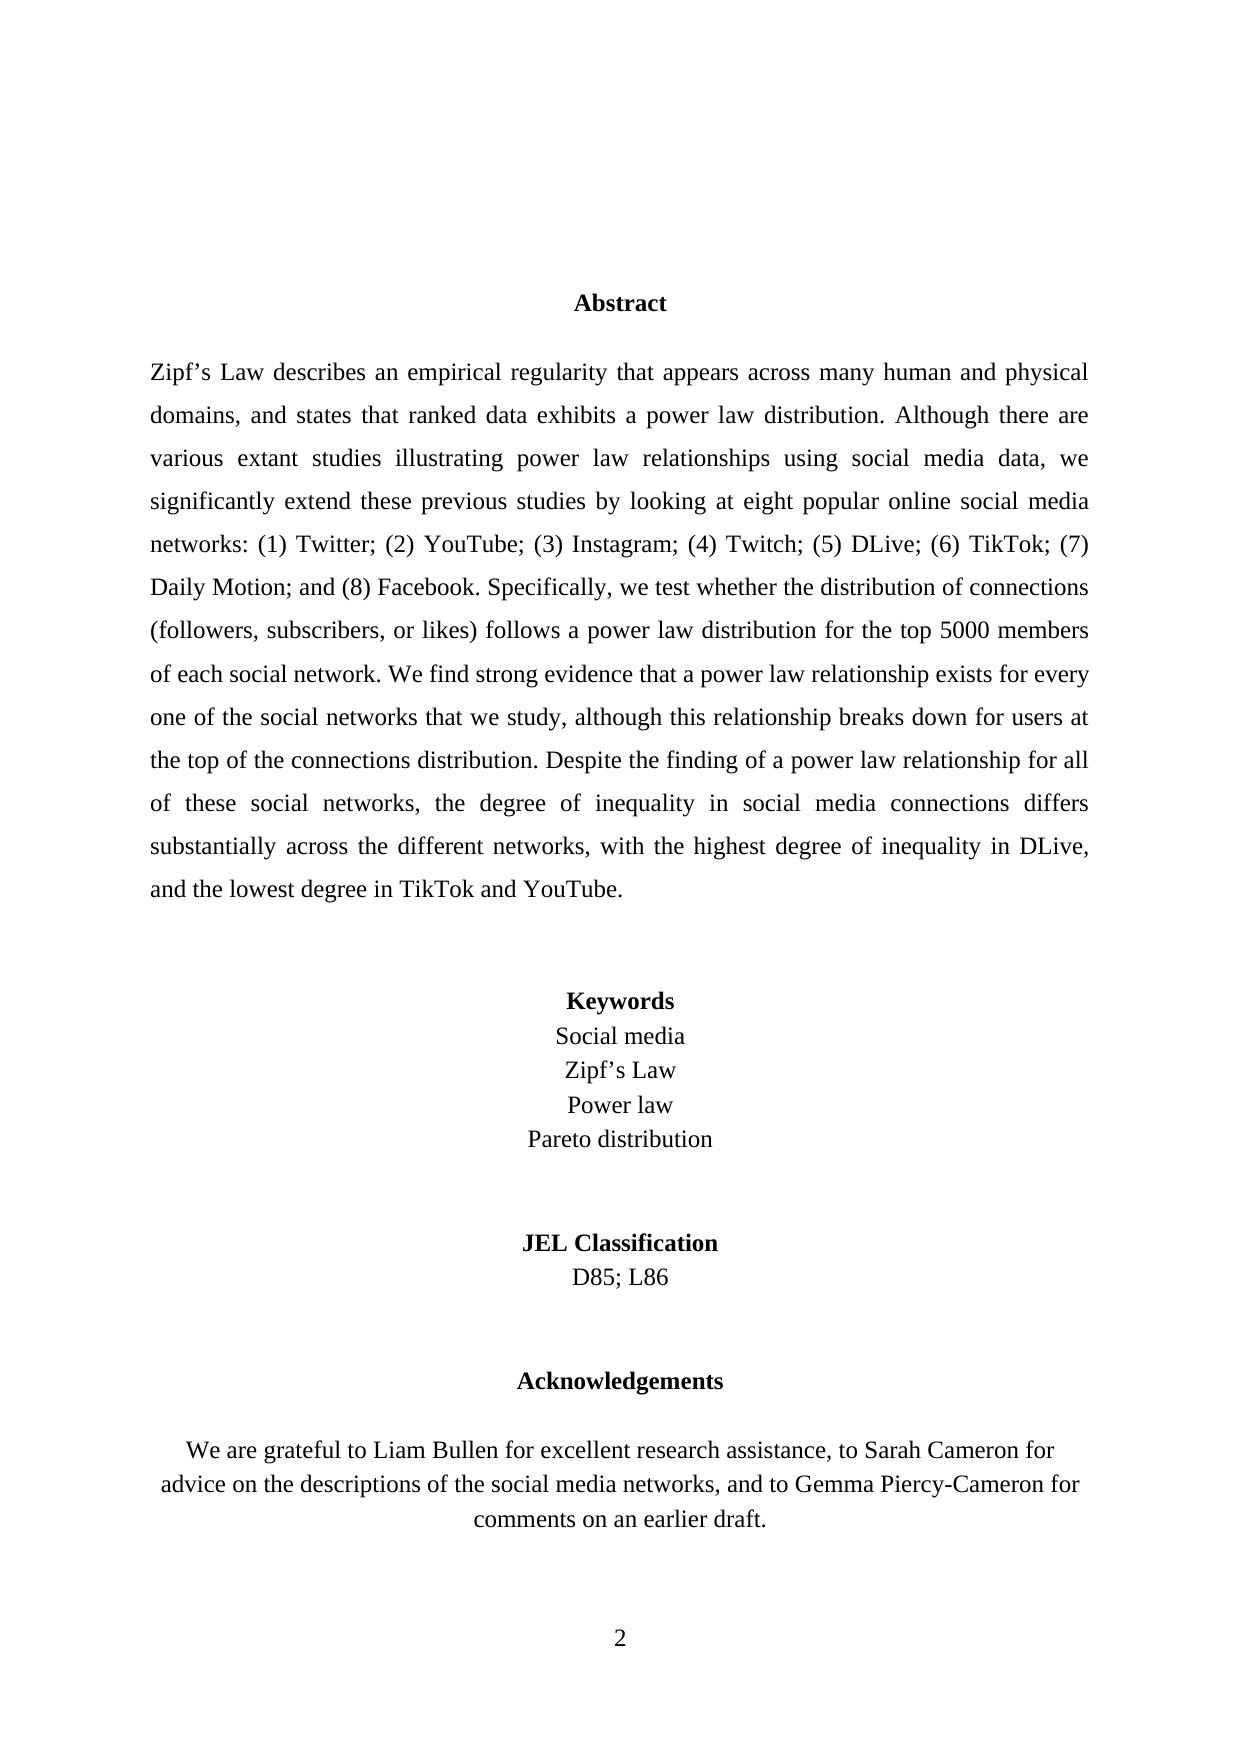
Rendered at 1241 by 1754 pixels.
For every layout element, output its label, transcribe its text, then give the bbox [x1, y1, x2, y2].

text We are grateful to Liam Bullen for excellent research assistance, to Sarah Cameron for advice on the descriptions of the social media networks, and to Gemma Piercy-Cameron for comments on an earlier draft. [150, 1435, 1090, 1532]
text JEL Classification [150, 1228, 1090, 1257]
text Keywords [150, 986, 1090, 1015]
text Zipf’s Law [150, 1055, 1090, 1084]
text Social media [150, 1021, 1090, 1050]
text Acknowledgements [150, 1366, 1090, 1394]
text D85; L86 [150, 1262, 1090, 1291]
text Zipf’s Law describes an empirical regularity that appears across many human and physical domains, and states that ranked data exhibits a power law distribution. Although there are various extant studies illustrating power law relationships using social media data, we significantly extend these previous studies by looking at eight popular online social media networks: (1) Twitter; (2) YouTube; (3) Instagram; (4) Twitch; (5) DLive; (6) TikTok; (7) Daily Motion; and (8) Facebook. Specifically, we test whether the distribution of connections (followers, subscribers, or likes) follows a power law distribution for the top 5000 members of each social network. We find strong evidence that a power law relationship exists for every one of the social networks that we study, although this relationship breaks down for users at the top of the connections distribution. Despite the finding of a power law relationship for all of these social networks, the degree of inequality in social media connections differs substantially across the different networks, with the highest degree of inequality in DLive, and the lowest degree in TikTok and YouTube. [150, 357, 1090, 903]
text Abstract [150, 288, 1090, 317]
text Pareto distribution [150, 1124, 1090, 1153]
text Power law [150, 1090, 1090, 1119]
